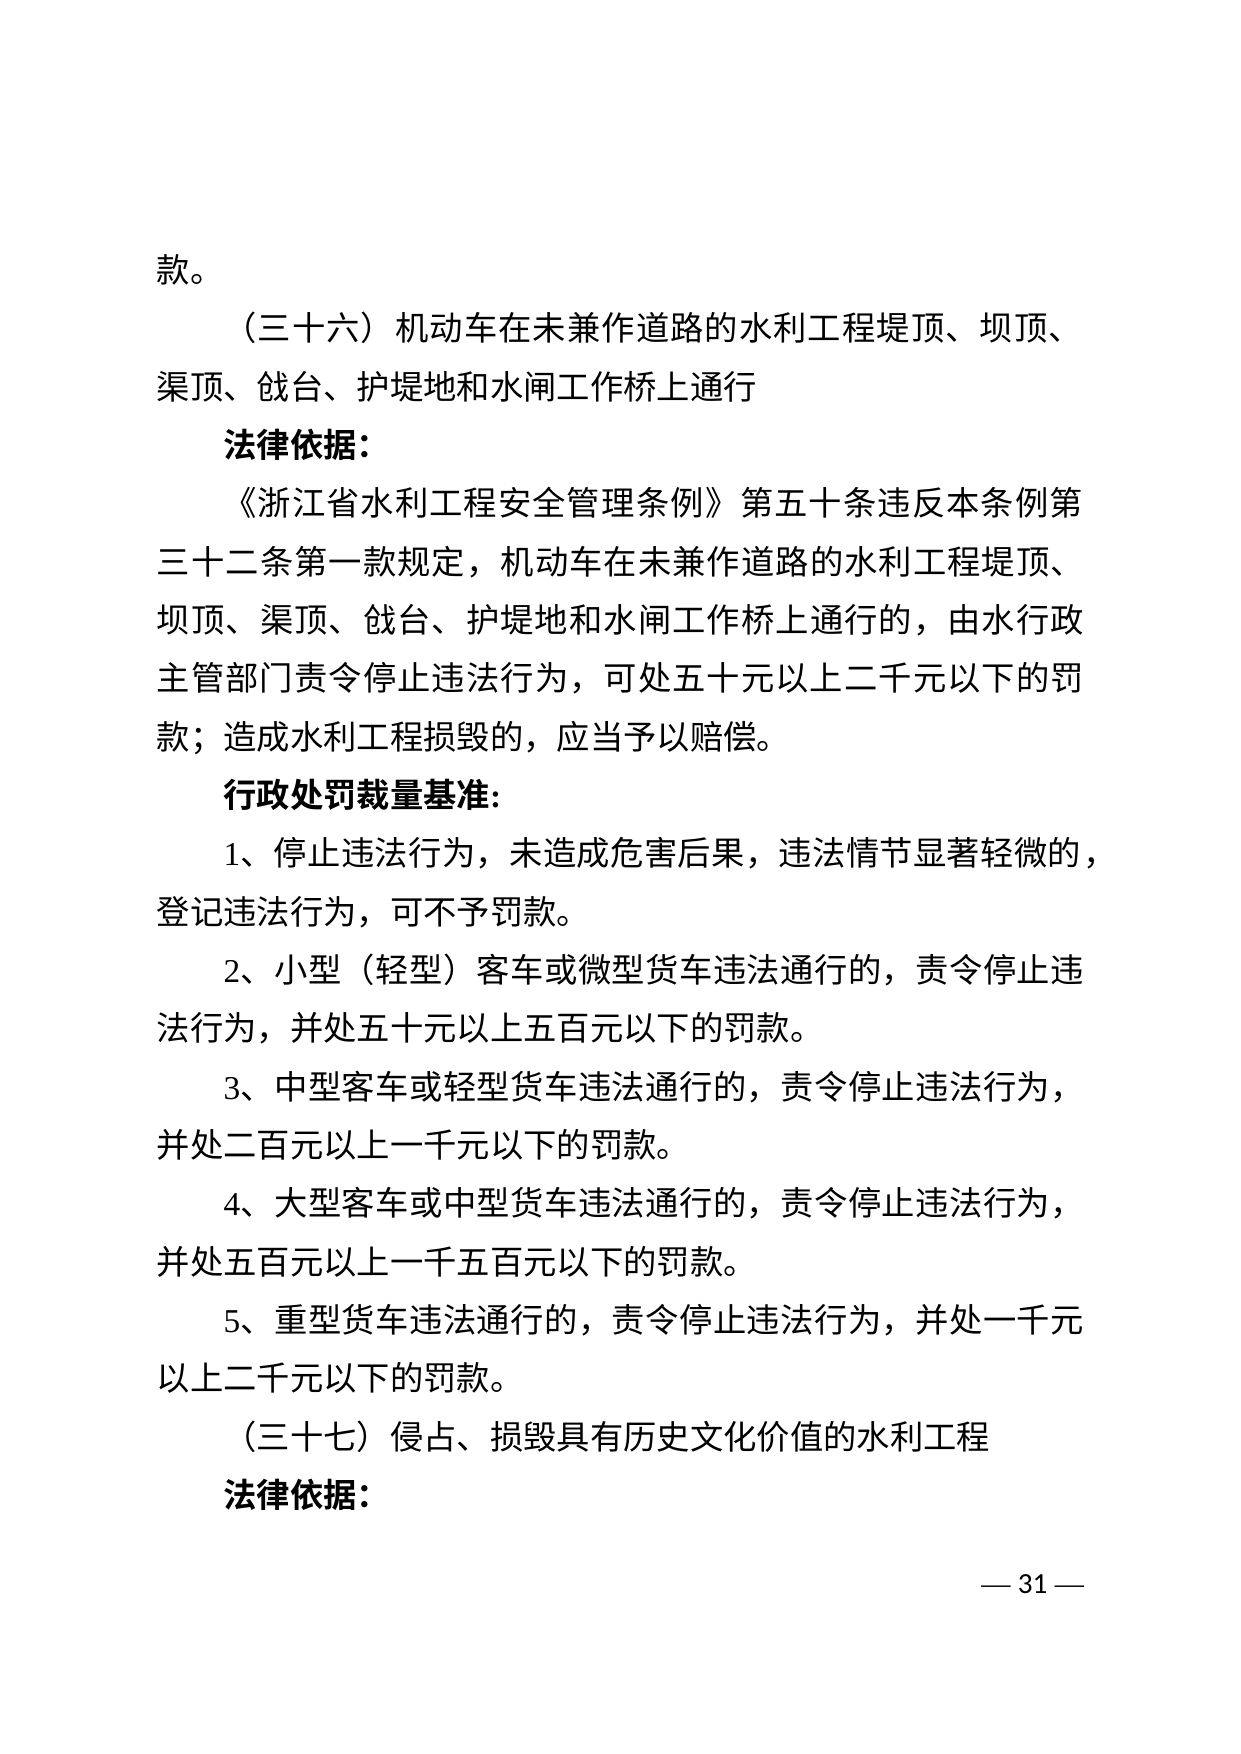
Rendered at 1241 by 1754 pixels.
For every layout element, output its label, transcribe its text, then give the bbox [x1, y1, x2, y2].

text 《浙江省水利工程安全管理条例》第五十条违反本条例第三十二条第一款规定，机动车在未兼作道路的水利工程堤顶、坝顶、渠顶、戗台、护堤地和水闸工作桥上通行的，由水行政主管部门责令停止违法行为，可处五十元以上二千元以下的罚款；造成水利工程损毁的，应当予以赔偿。 [157, 469, 1084, 761]
text （三十六）机动车在未兼作道路的水利工程堤顶、坝顶、渠顶、戗台、护堤地和水闸工作桥上通行 [157, 294, 1084, 411]
text 5、重型货车违法通行的，责令停止违法行为，并处一千元以上二千元以下的罚款。 [157, 1286, 1084, 1402]
text 法律依据： [157, 1461, 1084, 1519]
text 3、中型客车或轻型货车违法通行的，责令停止违法行为，并处二百元以上一千元以下的罚款。 [157, 1052, 1084, 1169]
text 行政处罚裁量基准: [157, 761, 1084, 819]
text （三十七）侵占、损毁具有历史文化价值的水利工程 [157, 1402, 1084, 1461]
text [157, 236, 1084, 294]
text 1、停止违法行为，未造成危害后果，违法情节显著轻微的，登记违法行为，可不予罚款。 [157, 819, 1084, 936]
text 法律依据： [157, 411, 1084, 469]
text 4、大型客车或中型货车违法通行的，责令停止违法行为，并处五百元以上一千五百元以下的罚款。 [157, 1169, 1084, 1286]
text 2、小型（轻型）客车或微型货车违法通行的，责令停止违法行为，并处五十元以上五百元以下的罚款。 [157, 936, 1084, 1052]
